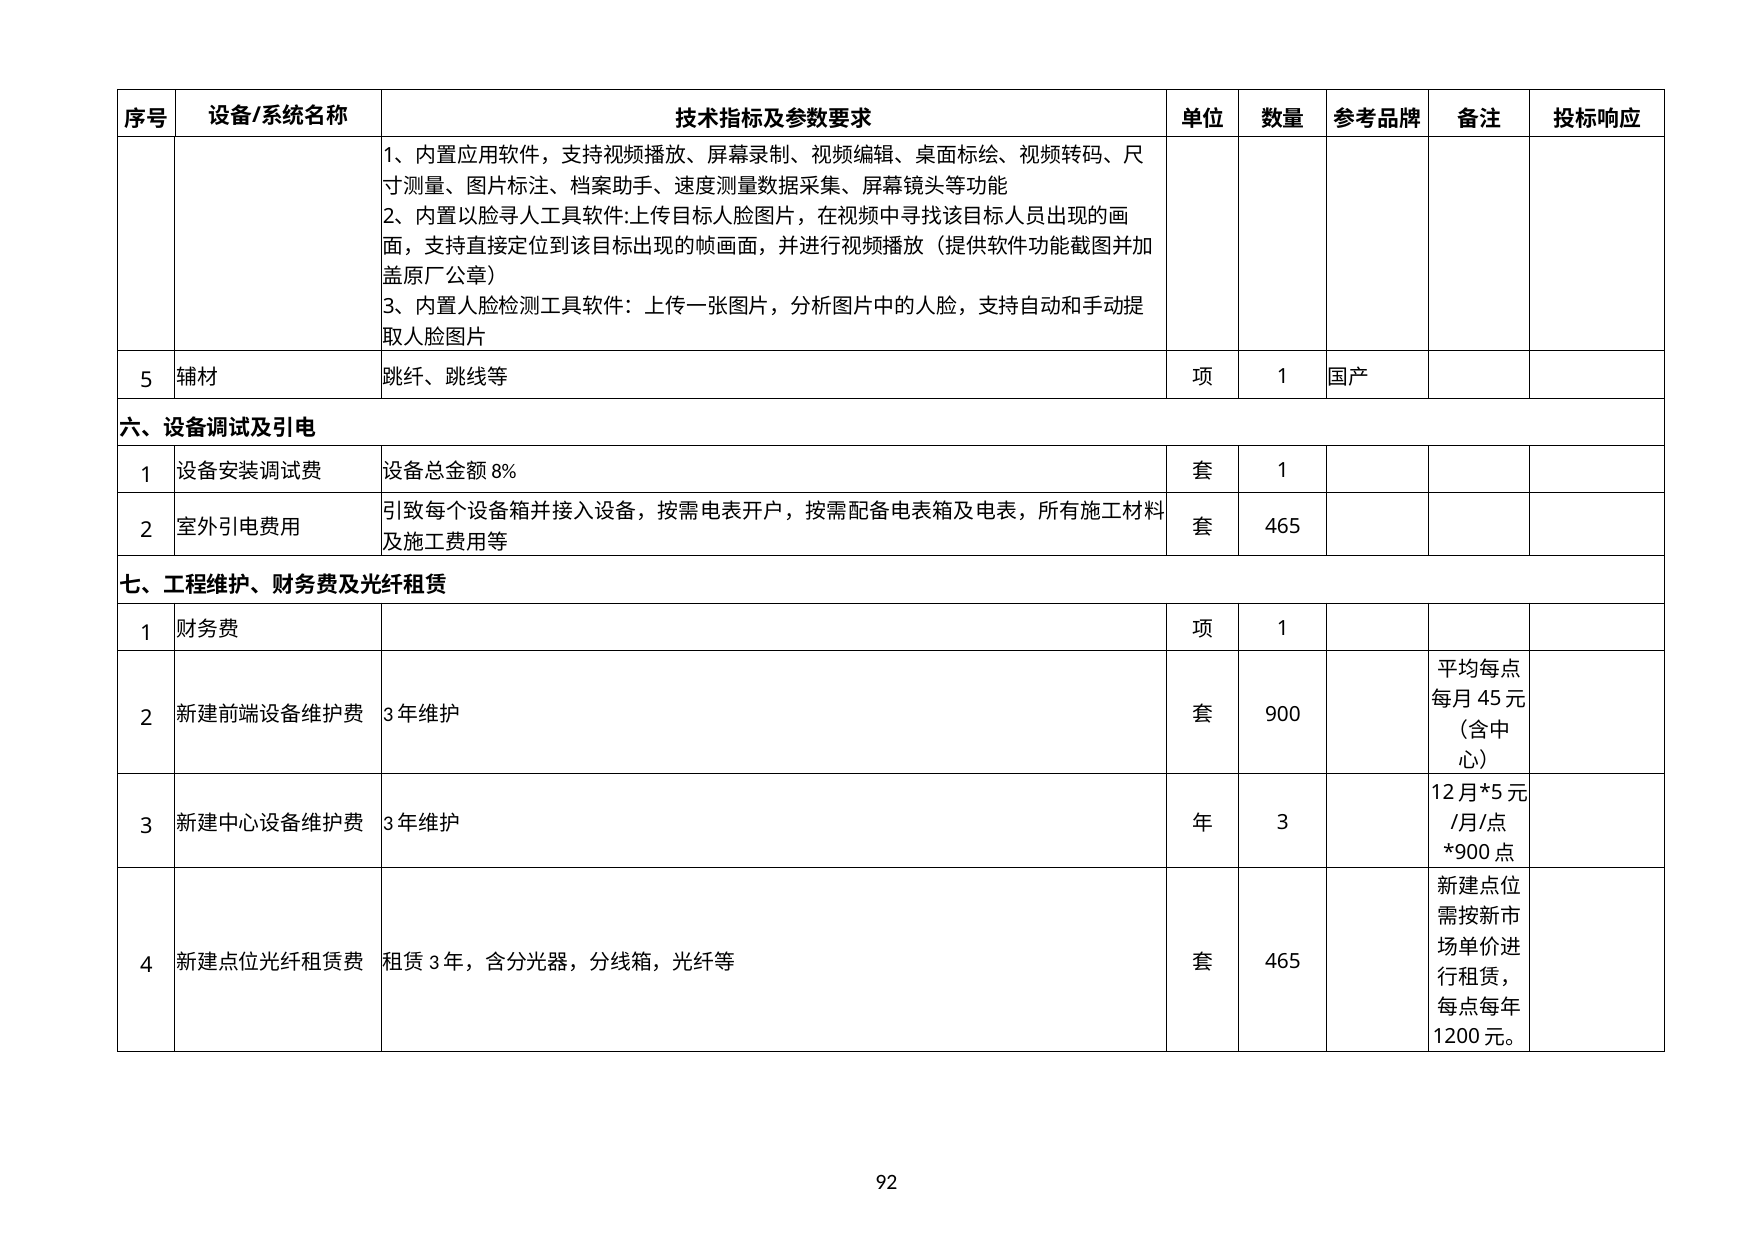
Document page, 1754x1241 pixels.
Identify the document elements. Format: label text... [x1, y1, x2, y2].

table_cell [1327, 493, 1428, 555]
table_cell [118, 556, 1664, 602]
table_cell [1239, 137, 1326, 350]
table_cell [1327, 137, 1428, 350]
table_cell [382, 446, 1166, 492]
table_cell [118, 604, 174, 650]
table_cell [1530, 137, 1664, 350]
table_header 序号 [118, 90, 175, 136]
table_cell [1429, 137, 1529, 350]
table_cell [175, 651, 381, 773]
table_header 投标响应 [1530, 90, 1664, 136]
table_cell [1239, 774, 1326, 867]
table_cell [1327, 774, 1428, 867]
table_header 单位 [1167, 90, 1238, 136]
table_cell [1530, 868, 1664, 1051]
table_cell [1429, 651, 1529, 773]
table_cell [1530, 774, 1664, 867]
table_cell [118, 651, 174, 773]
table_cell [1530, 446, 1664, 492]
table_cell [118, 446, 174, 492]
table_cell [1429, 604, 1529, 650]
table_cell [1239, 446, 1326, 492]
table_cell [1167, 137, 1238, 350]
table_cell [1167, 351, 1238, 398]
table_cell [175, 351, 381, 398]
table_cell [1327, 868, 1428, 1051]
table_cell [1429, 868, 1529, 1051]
table_header 技术指标及参数要求 [382, 90, 1166, 136]
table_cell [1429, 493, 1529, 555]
table_header 参考品牌 [1327, 90, 1428, 136]
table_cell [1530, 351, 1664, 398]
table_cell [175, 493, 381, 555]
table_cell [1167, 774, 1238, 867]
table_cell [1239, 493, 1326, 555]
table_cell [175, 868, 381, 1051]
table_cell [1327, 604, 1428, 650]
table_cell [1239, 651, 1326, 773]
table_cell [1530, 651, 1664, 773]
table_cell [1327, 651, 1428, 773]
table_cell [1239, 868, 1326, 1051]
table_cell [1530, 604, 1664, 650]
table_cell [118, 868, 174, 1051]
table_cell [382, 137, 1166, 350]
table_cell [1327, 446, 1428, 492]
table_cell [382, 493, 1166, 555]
table_header 设备/系统名称 [176, 90, 381, 136]
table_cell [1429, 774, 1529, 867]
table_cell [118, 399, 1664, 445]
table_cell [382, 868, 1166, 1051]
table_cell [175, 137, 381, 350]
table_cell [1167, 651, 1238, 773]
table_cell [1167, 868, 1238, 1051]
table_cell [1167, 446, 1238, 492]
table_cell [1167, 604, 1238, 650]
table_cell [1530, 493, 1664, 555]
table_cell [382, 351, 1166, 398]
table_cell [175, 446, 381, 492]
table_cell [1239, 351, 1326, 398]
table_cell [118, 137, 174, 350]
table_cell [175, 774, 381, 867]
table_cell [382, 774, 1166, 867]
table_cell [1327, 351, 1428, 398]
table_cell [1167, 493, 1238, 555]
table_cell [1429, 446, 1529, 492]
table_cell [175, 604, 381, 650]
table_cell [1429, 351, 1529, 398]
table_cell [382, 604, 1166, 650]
table_header 数量 [1239, 90, 1326, 136]
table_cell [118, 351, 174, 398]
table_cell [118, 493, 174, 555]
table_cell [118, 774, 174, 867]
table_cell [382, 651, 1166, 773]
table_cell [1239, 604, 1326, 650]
table_header 备注 [1429, 90, 1529, 136]
